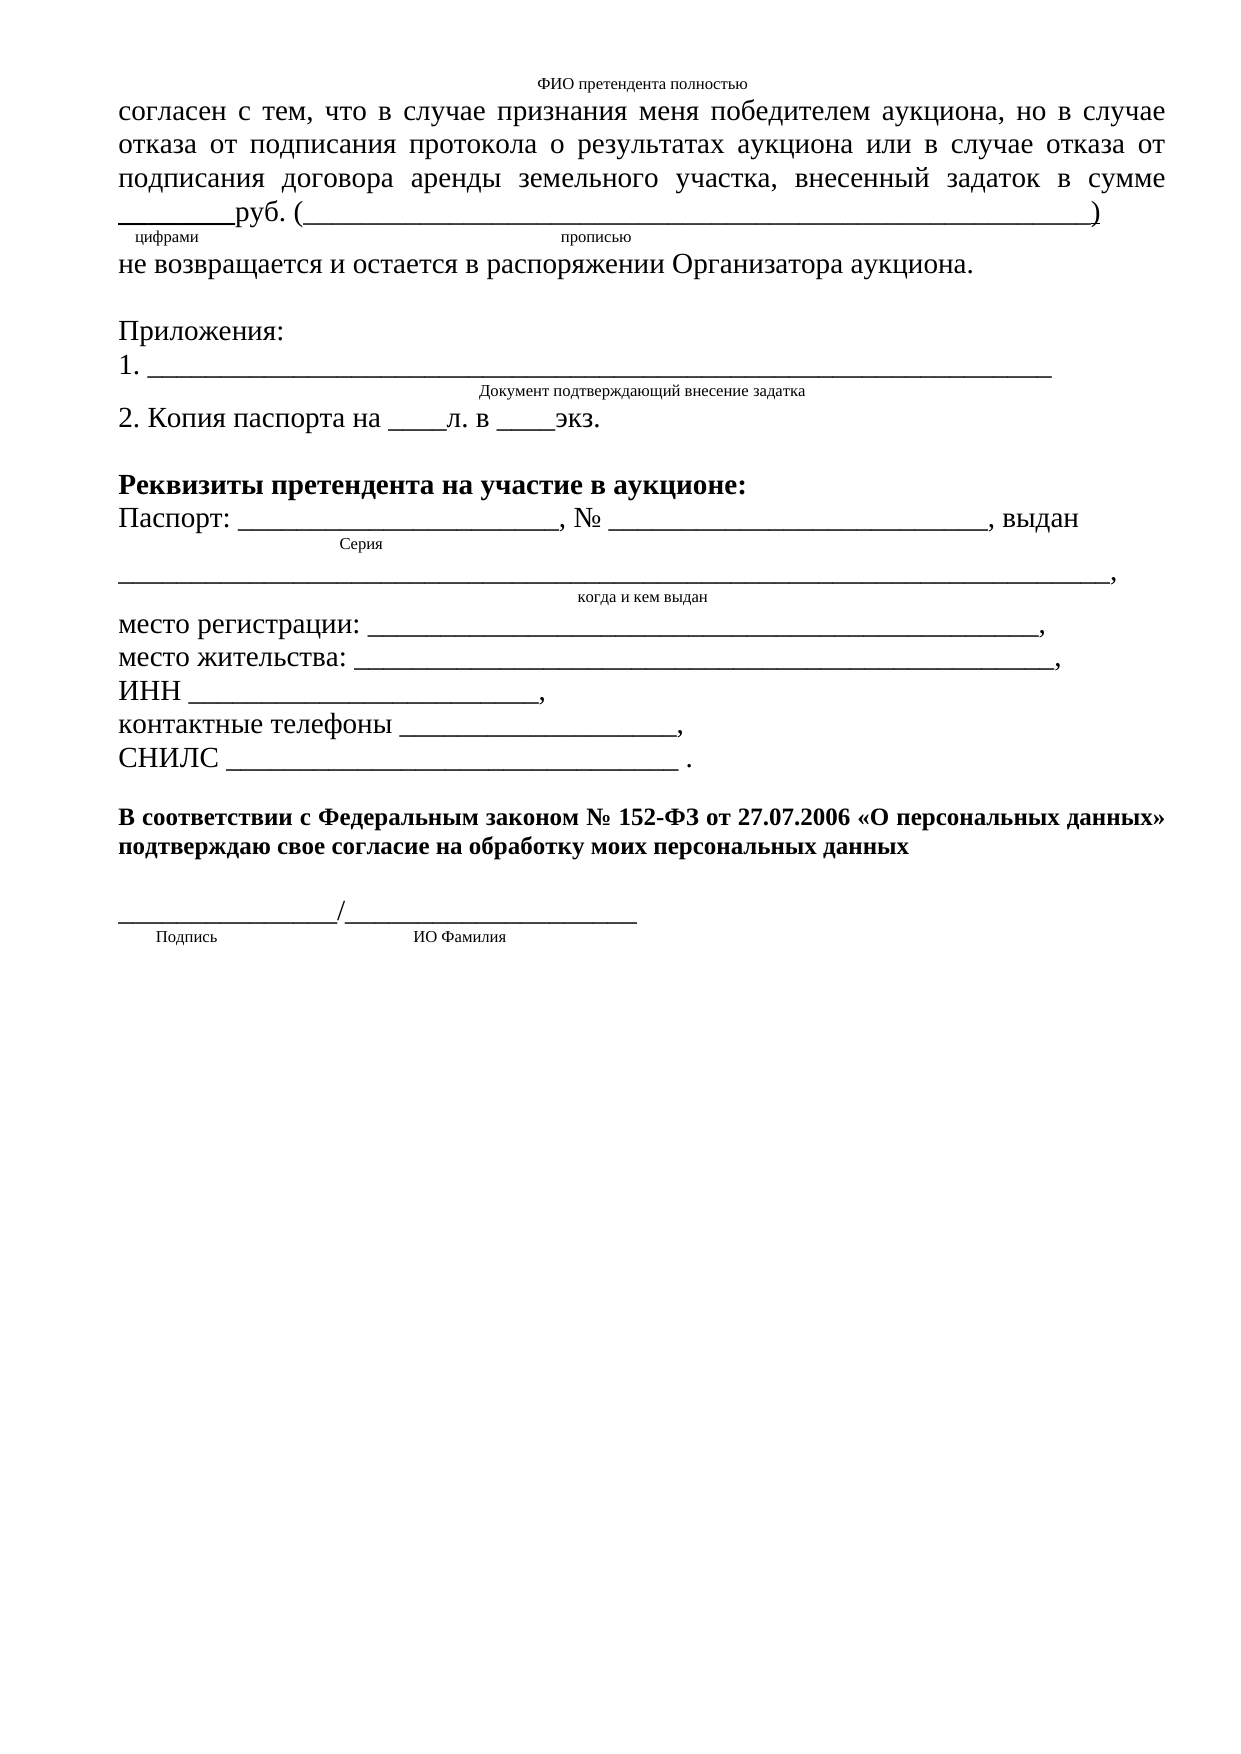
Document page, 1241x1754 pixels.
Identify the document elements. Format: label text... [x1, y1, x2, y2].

text В соответствии с Федеральным законом № 152-ФЗ от 27.07.2006 «О персональных данных» подтверждаю свое согласие на обработку моих персональных данных [118, 802, 1167, 860]
text 2. Копия паспорта на ____л. в ____экз. [118, 400, 1167, 433]
text Подпись ИО Фамилия [156, 927, 1167, 946]
text _______________/____________________ [118, 893, 1167, 927]
text ИНН ________________________, [118, 673, 1167, 706]
text место регистрации: ______________________________________________, [118, 606, 1167, 639]
text Реквизиты претендента на участие в аукционе: [118, 467, 1167, 500]
text место жительства: ________________________________________________, [118, 639, 1167, 673]
text СНИЛС _______________________________ . [118, 740, 1167, 773]
text не возвращается и остается в распоряжении Организатора аукциона. [118, 246, 1167, 280]
text Приложения: [118, 313, 1167, 347]
text когда и кем выдан [118, 587, 1167, 606]
text Паспорт: ______________________, № __________________________, выдан [118, 500, 1167, 534]
text контактные телефоны ___________________, [118, 706, 1167, 740]
text 1. ______________________________________________________________ [118, 347, 1167, 381]
text согласен с тем, что в случае признания меня победителем аукциона, но в случае отказа от подписания протокола о результатах аукциона или в случае отказа от подписания договора аренды земельного участка, внесенный задаток в сумме ________руб. (______________________________________________________) [118, 93, 1167, 227]
text ФИО претендента полностью [118, 74, 1167, 93]
text Серия [118, 534, 1167, 553]
text Документ подтверждающий внесение задатка [118, 381, 1167, 400]
text ____________________________________________________________________, [118, 553, 1167, 587]
text цифрами прописью [118, 227, 1167, 246]
